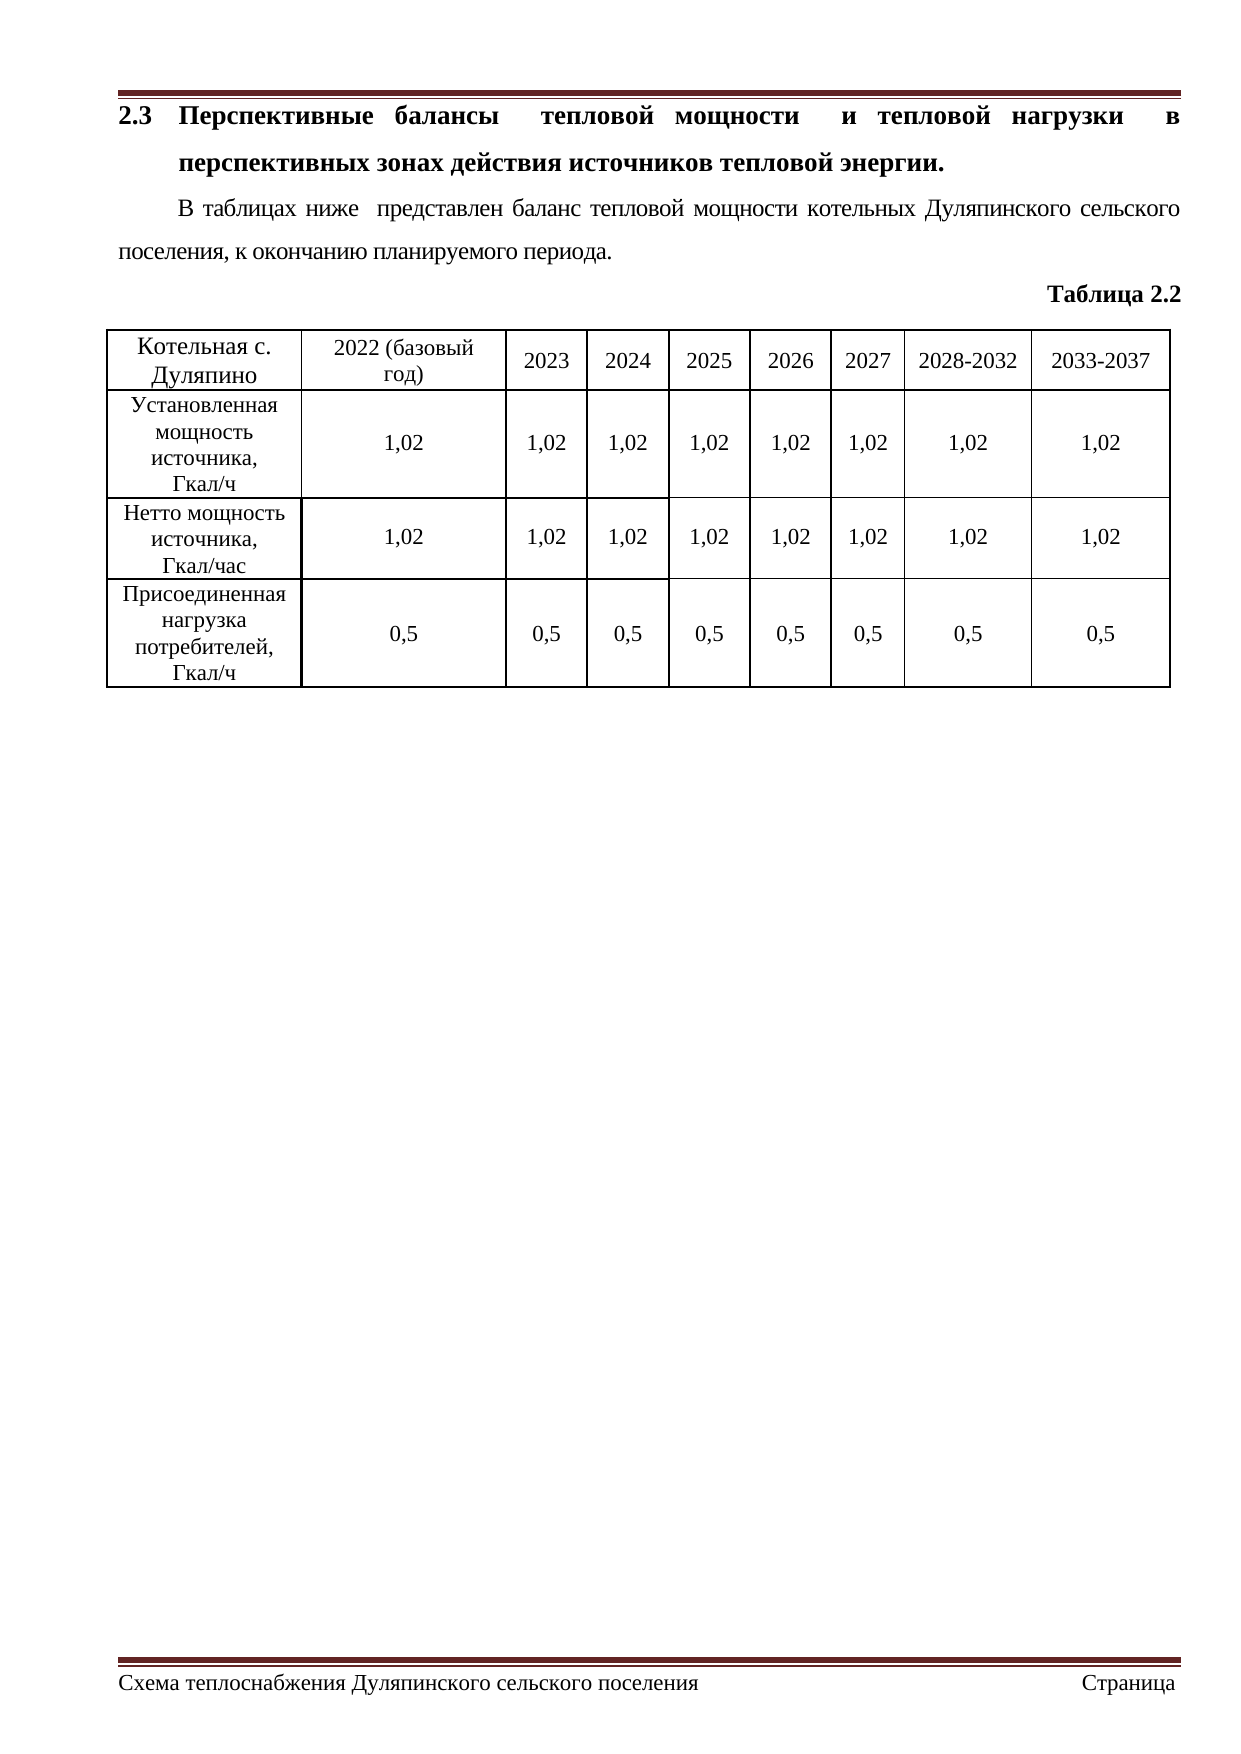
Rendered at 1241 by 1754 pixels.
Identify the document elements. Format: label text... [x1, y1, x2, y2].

table_cell Нетто мощность источника, Гкал/час [108, 499, 300, 578]
table_cell 0,5 [832, 579, 904, 686]
table_cell 1,02 [1032, 498, 1169, 578]
subtitle Перспективные балансы тепловой мощности и тепловой нагрузки в перспективных зонах действия источников тепловой энергии. [118, 99, 1181, 177]
table_cell 1,02 [302, 391, 505, 497]
table_cell 0,5 [588, 580, 668, 686]
table_header 2028-2032 [905, 331, 1031, 389]
text В таблицах ниже представлен баланс тепловой мощности котельных Дуляпинского сельского поселения, к окончанию планируемого периода. [118, 193, 1181, 264]
table_header 2027 [832, 331, 904, 389]
table_cell 1,02 [588, 391, 668, 497]
table_header Котельная с. Дуляпино [108, 331, 301, 389]
table_cell 0,5 [303, 580, 505, 686]
table_header 2024 [588, 331, 668, 389]
table_cell 1,02 [905, 498, 1031, 578]
table_cell 1,02 [832, 391, 904, 497]
table_header 2026 [751, 331, 830, 389]
table_header 2033-2037 [1032, 331, 1169, 389]
table_cell 1,02 [303, 499, 505, 578]
table_cell 0,5 [1032, 579, 1169, 686]
table_cell 0,5 [751, 579, 830, 686]
table_header 2022 (базовый год) [302, 331, 505, 389]
table_cell 1,02 [507, 499, 586, 578]
table_cell 1,02 [1032, 391, 1169, 497]
table_cell 1,02 [588, 499, 668, 578]
table_cell Присоединенная нагрузка потребителей, Гкал/ч [108, 580, 300, 686]
table_header 2023 [507, 331, 586, 389]
table_cell 1,02 [670, 498, 749, 578]
table_cell 1,02 [751, 498, 830, 578]
table_header 2025 [670, 331, 749, 389]
table_cell 0,5 [507, 580, 586, 686]
table_cell 1,02 [670, 391, 749, 497]
table_cell 1,02 [507, 391, 586, 497]
table_cell 1,02 [751, 391, 830, 497]
table_cell 0,5 [905, 579, 1031, 686]
table_cell 0,5 [670, 579, 749, 686]
table_cell 1,02 [832, 498, 904, 578]
table_cell 1,02 [905, 391, 1031, 497]
table_cell Установленная мощность источника, Гкал/ч [108, 391, 301, 497]
